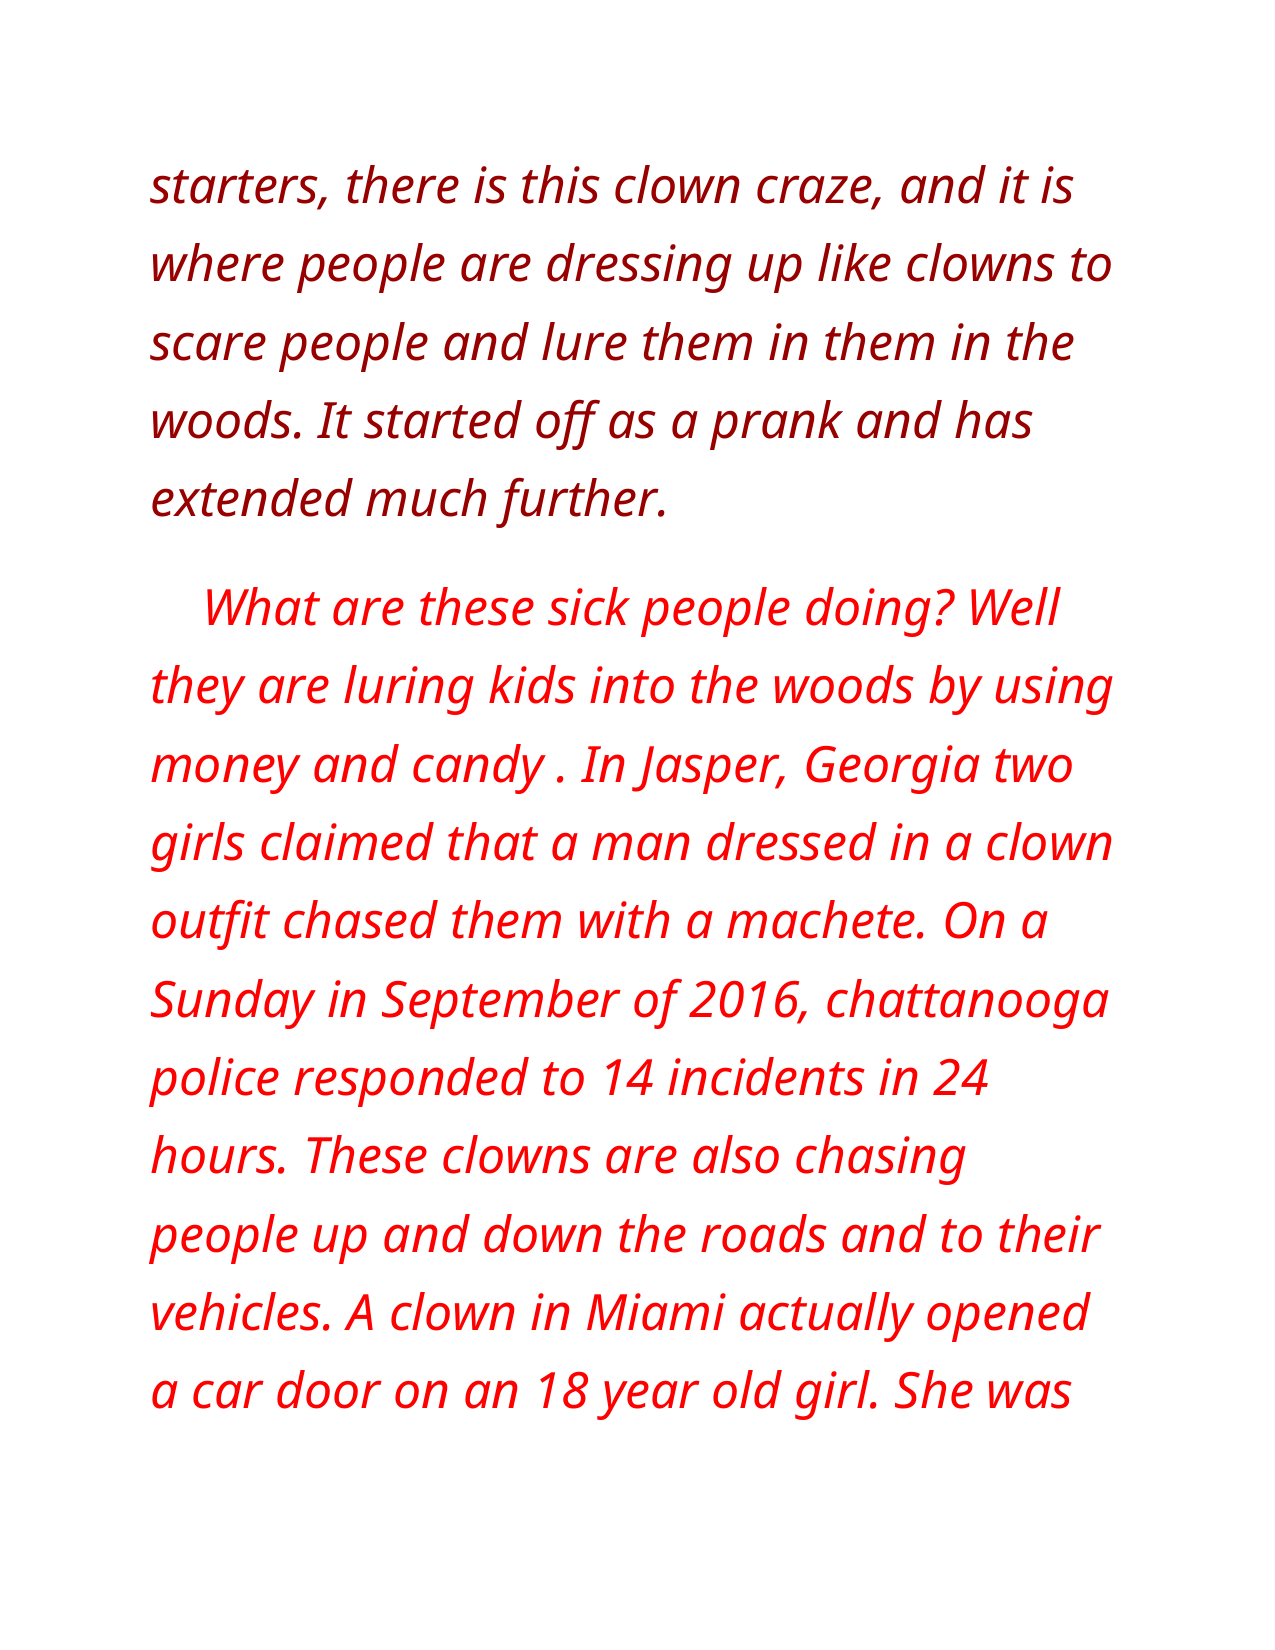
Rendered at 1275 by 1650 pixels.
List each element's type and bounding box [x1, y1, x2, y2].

text [150, 150, 1125, 531]
text [150, 572, 1125, 1423]
